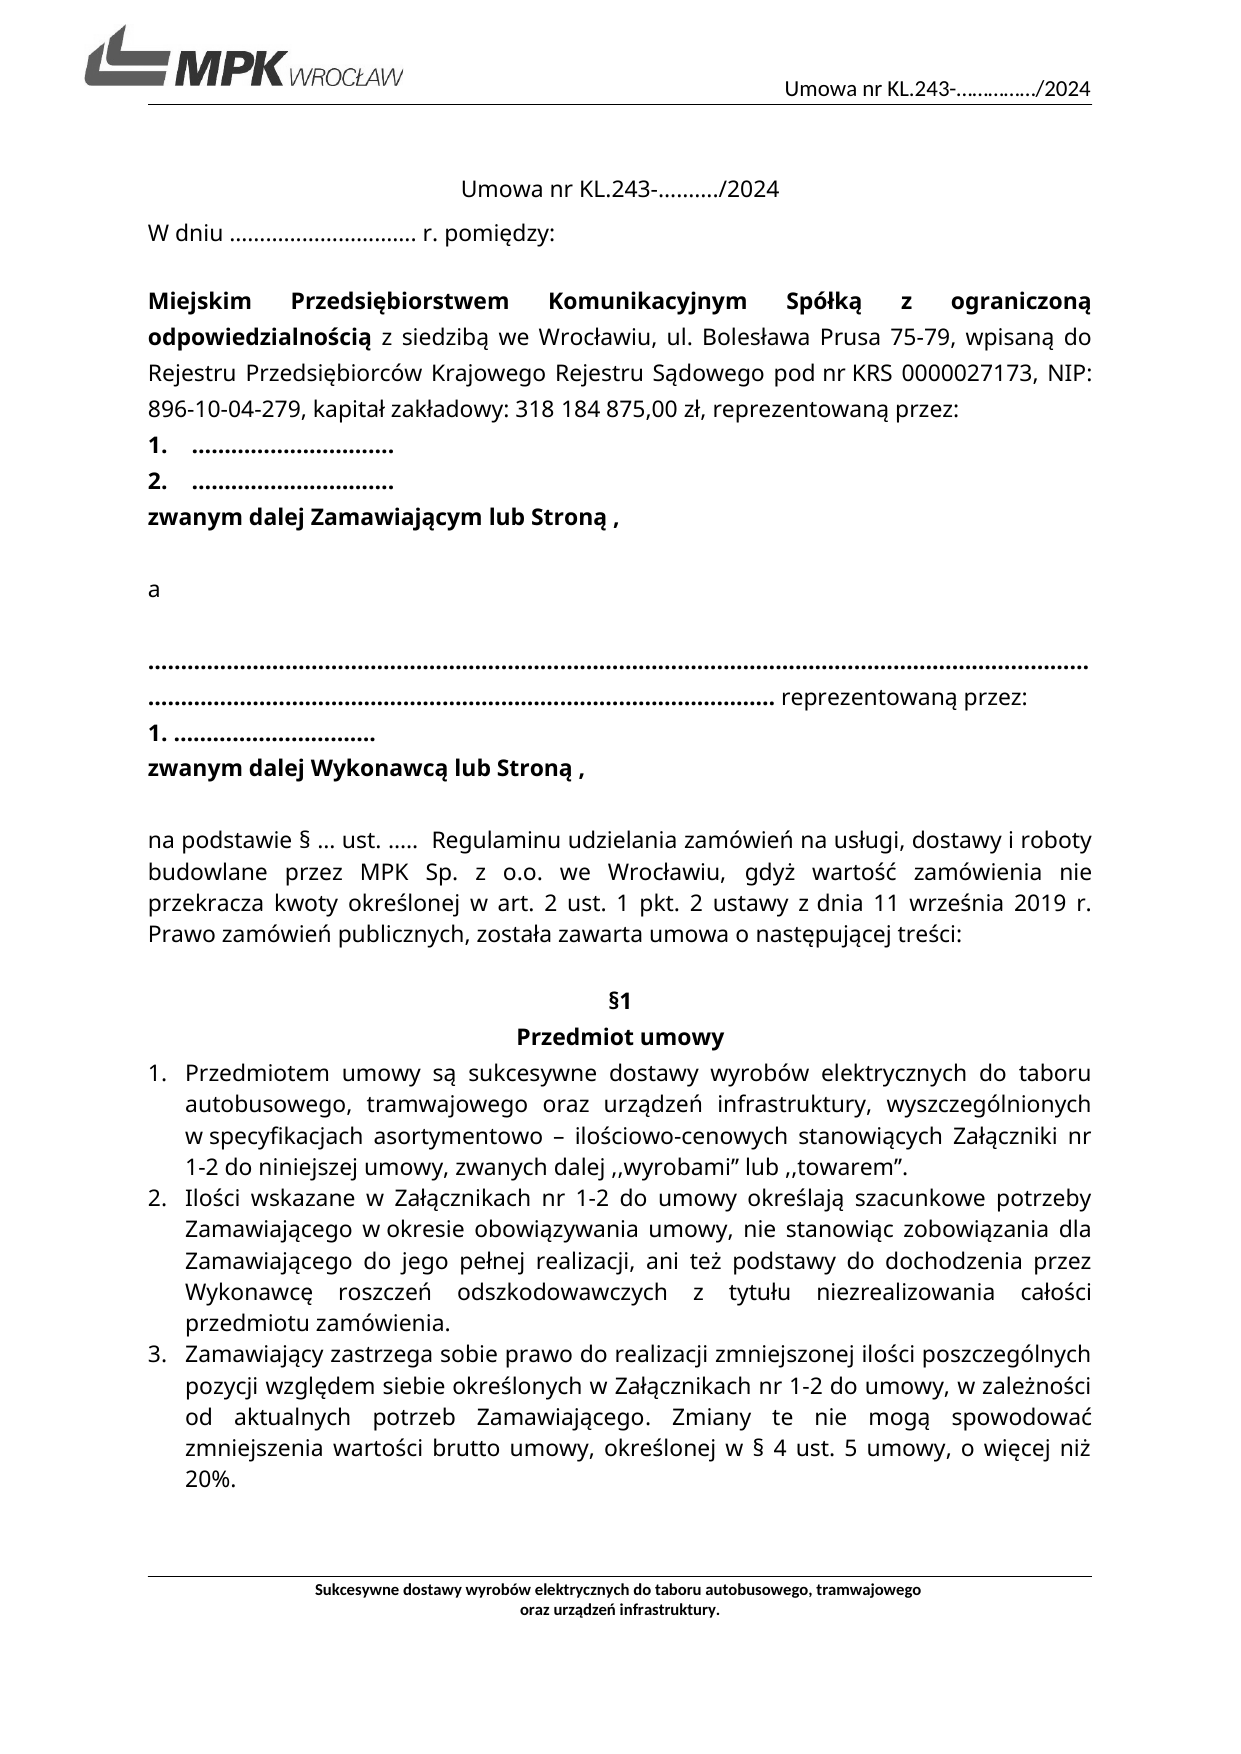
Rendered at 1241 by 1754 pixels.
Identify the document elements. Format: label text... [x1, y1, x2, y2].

text zwanym dalej Zamawiającym lub Stroną , [148, 501, 1092, 532]
list Ilości wskazane w Załącznikach nr 1-2 do umowy określają szacunkowe potrzeby Zamawiającego w okresie obowiązywania umowy, nie stanowiąc zobowiązania dla Zamawiającego do jego pełnej realizacji, ani też podstawy do dochodzenia przez Wykonawcę roszczeń odszkodowawczych z tytułu niezrealizowania całości przedmiotu zamówienia. [148, 1182, 1092, 1338]
text Przedmiot umowy [148, 1021, 1092, 1052]
text na podstawie § … ust. ….. Regulaminu udzielania zamówień na usługi, dostawy i roboty budowlane przez MPK Sp. z o.o. we Wrocławiu, gdyż wartość zamówienia nie przekracza kwoty określonej w art. 2 ust. 1 pkt. 2 ustawy z dnia 11 września 2019 r. Prawo zamówień publicznych, została zawarta umowa o następującej treści: [148, 824, 1092, 949]
text 1. …………………………. [148, 716, 1092, 748]
text …………………………………………………………………………………………………………………………………………………………………………………………………………………… reprezentowaną przez: [148, 644, 1092, 712]
list …………………………. [148, 429, 1092, 460]
text W dniu …………………………. r. pomiędzy: [148, 216, 1092, 248]
list …………………………. [148, 465, 1092, 496]
text zwanym dalej Wykonawcą lub Stroną , [148, 752, 1092, 784]
text Umowa nr KL.243-………./2024 [148, 173, 1092, 204]
text §1 [148, 985, 1092, 1016]
text Miejskim Przedsiębiorstwem Komunikacyjnym Spółką z ograniczoną odpowiedzialnością z siedzibą we Wrocławiu, ul. Bolesława Prusa 75-79, wpisaną do Rejestru Przedsiębiorców Krajowego Rejestru Sądowego pod nr KRS 0000027173, NIP: 896-10-04-279, kapitał zakładowy: 318 184 875,00 zł, reprezentowaną przez: [148, 285, 1092, 424]
list Przedmiotem umowy są sukcesywne dostawy wyrobów elektrycznych do taboru autobusowego, tramwajowego oraz urządzeń infrastruktury, wyszczególnionych w specyfikacjach asortymentowo – ilościowo-cenowych stanowiących Załączniki nr 1-2 do niniejszej umowy, zwanych dalej ,,wyrobami’’ lub ,,towarem’’. [148, 1057, 1092, 1182]
text a [148, 573, 1092, 604]
list Zamawiający zastrzega sobie prawo do realizacji zmniejszonej ilości poszczególnych pozycji względem siebie określonych w Załącznikach nr 1-2 do umowy, w zależności od aktualnych potrzeb Zamawiającego. Zmiany te nie mogą spowodować zmniejszenia wartości brutto umowy, określonej w § 4 ust. 5 umowy, o więcej niż 20%. [148, 1338, 1092, 1494]
